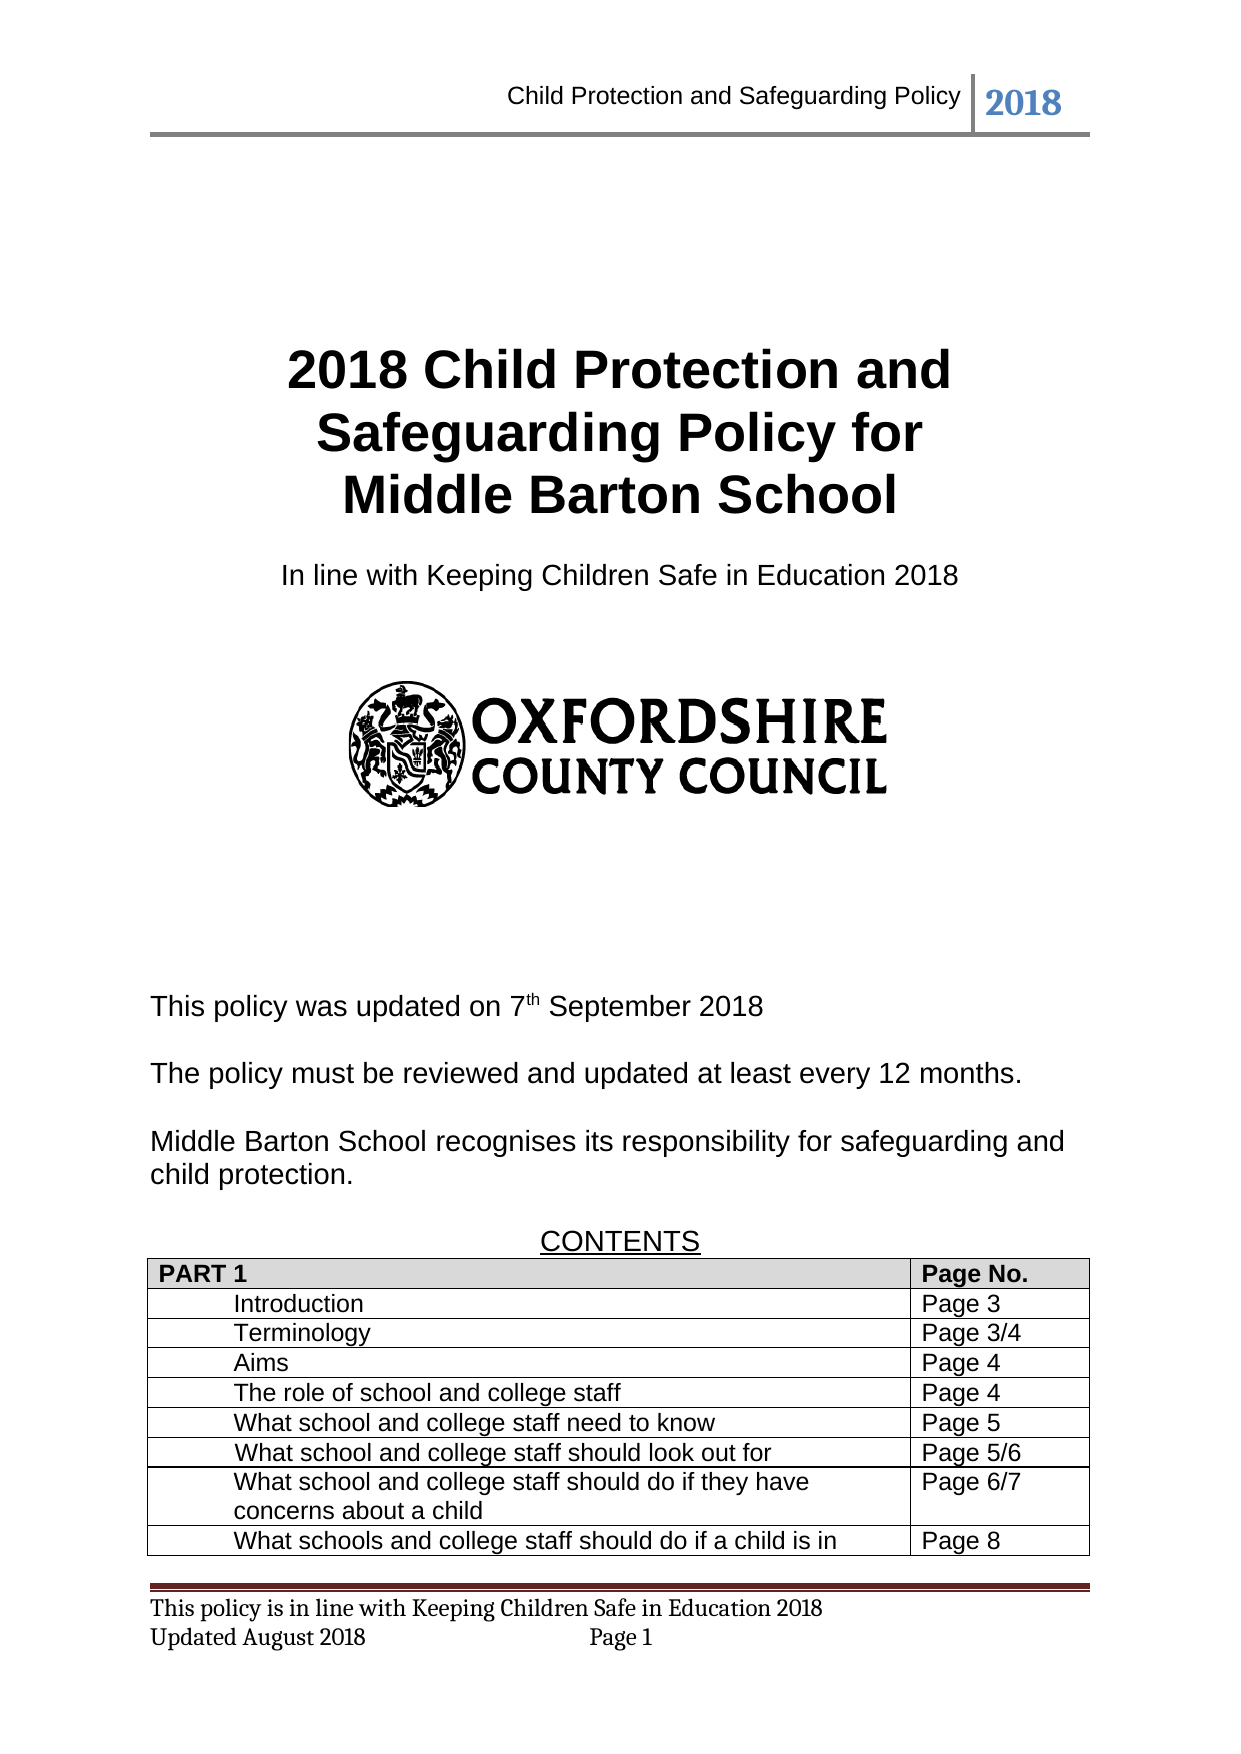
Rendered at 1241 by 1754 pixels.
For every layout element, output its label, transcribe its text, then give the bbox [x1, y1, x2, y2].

text Safeguarding Policy for [150, 400, 1090, 462]
table_cell Page 4 [911, 1348, 1089, 1377]
table_cell Page 6/7 [911, 1468, 1089, 1525]
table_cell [148, 1526, 910, 1555]
table_cell Page 3/4 [911, 1319, 1089, 1347]
text Middle Barton School [150, 462, 1090, 525]
table_header Page No. [911, 1259, 1089, 1288]
table_cell Terminology [148, 1319, 910, 1347]
table_cell What school and college staff should do if they have concerns about a child [148, 1468, 910, 1525]
table_cell Page 3 [911, 1289, 1089, 1317]
text Middle Barton School recognises its responsibility for safeguarding and child protection. [150, 1124, 1090, 1191]
text CONTENTS [150, 1224, 1090, 1258]
table_cell Page 5/6 [911, 1438, 1089, 1466]
text The policy must be reviewed and updated at least every 12 months. [150, 1057, 1090, 1090]
table_cell What school and college staff should look out for [148, 1438, 910, 1466]
text In line with Keeping Children Safe in Education 2018 [150, 558, 1090, 592]
text This policy was updated on 7th September 2018 [150, 989, 1090, 1023]
table_cell Introduction [148, 1289, 910, 1317]
table_cell Page 5 [911, 1408, 1089, 1437]
table_cell Page 8 [911, 1526, 1089, 1555]
table_cell The role of school and college staff [148, 1378, 910, 1407]
text 2018 Child Protection and [150, 338, 1090, 400]
table_header PART 1 [148, 1259, 910, 1288]
table_cell Aims [148, 1348, 910, 1377]
table_cell Page 4 [911, 1378, 1089, 1407]
picture [348, 681, 886, 807]
table_cell What school and college staff need to know [148, 1408, 910, 1437]
